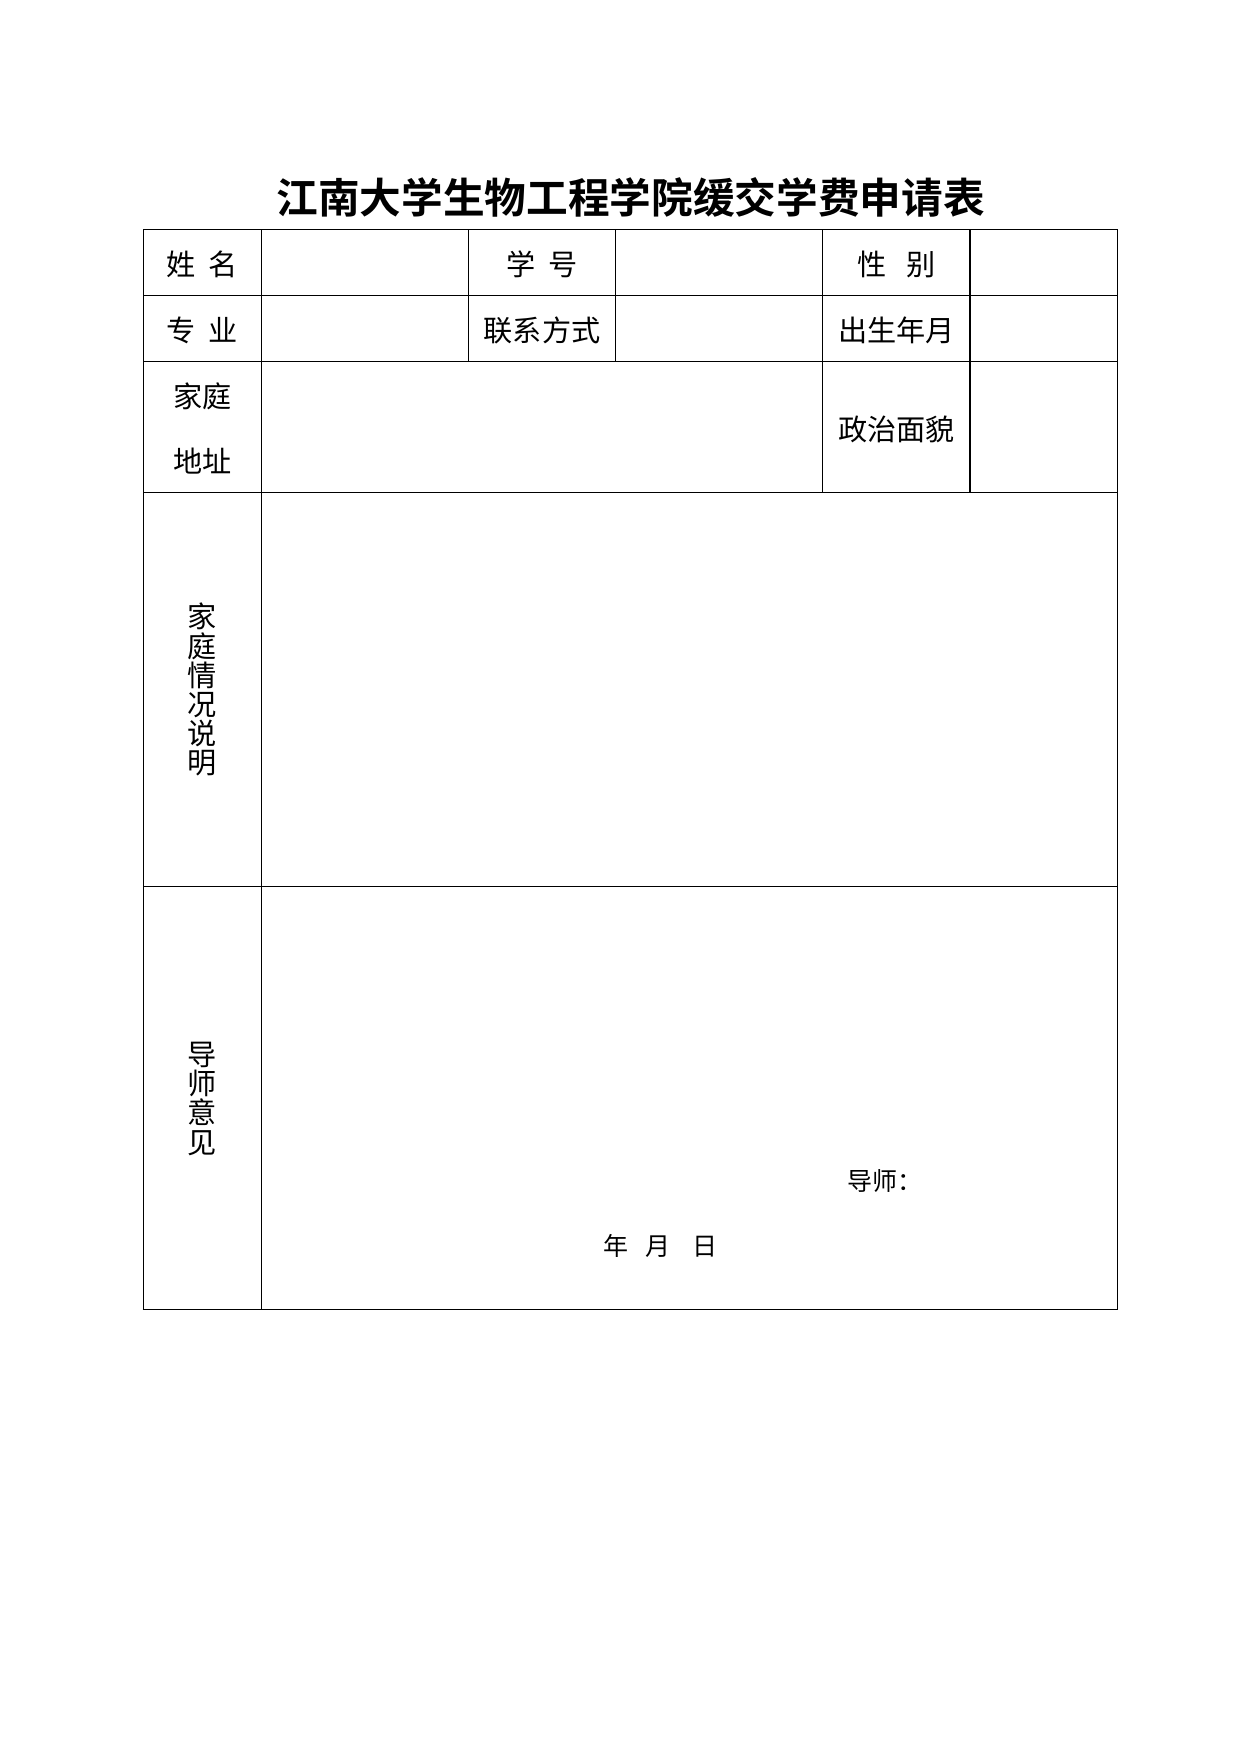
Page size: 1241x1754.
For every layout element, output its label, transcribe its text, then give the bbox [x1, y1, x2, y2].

table_cell 导师意见 [144, 887, 261, 1309]
table_cell [971, 230, 1117, 295]
table_cell [616, 230, 822, 295]
table_cell 学 号 [469, 230, 615, 295]
table_cell [262, 230, 468, 295]
table_cell 家庭情况说明 [144, 493, 261, 886]
table_cell [616, 296, 822, 361]
table_cell [262, 493, 1117, 886]
table_cell 家庭 地址 [144, 362, 261, 492]
table_cell [262, 296, 468, 361]
table_cell 性 别 [823, 230, 969, 295]
table_cell 姓 名 [144, 230, 261, 295]
table_cell 联系方式 [469, 296, 615, 361]
table_header 江南大学生物工程学院缓交学费申请表 [143, 162, 1118, 229]
table_cell [971, 362, 1117, 492]
table_cell [262, 362, 822, 492]
table_cell 政治面貌 [823, 362, 969, 492]
table_cell [971, 296, 1117, 361]
table_cell 专 业 [144, 296, 261, 361]
table_cell 导师： 年 月 日 [262, 887, 1117, 1309]
table_cell 出生年月 [823, 296, 969, 361]
